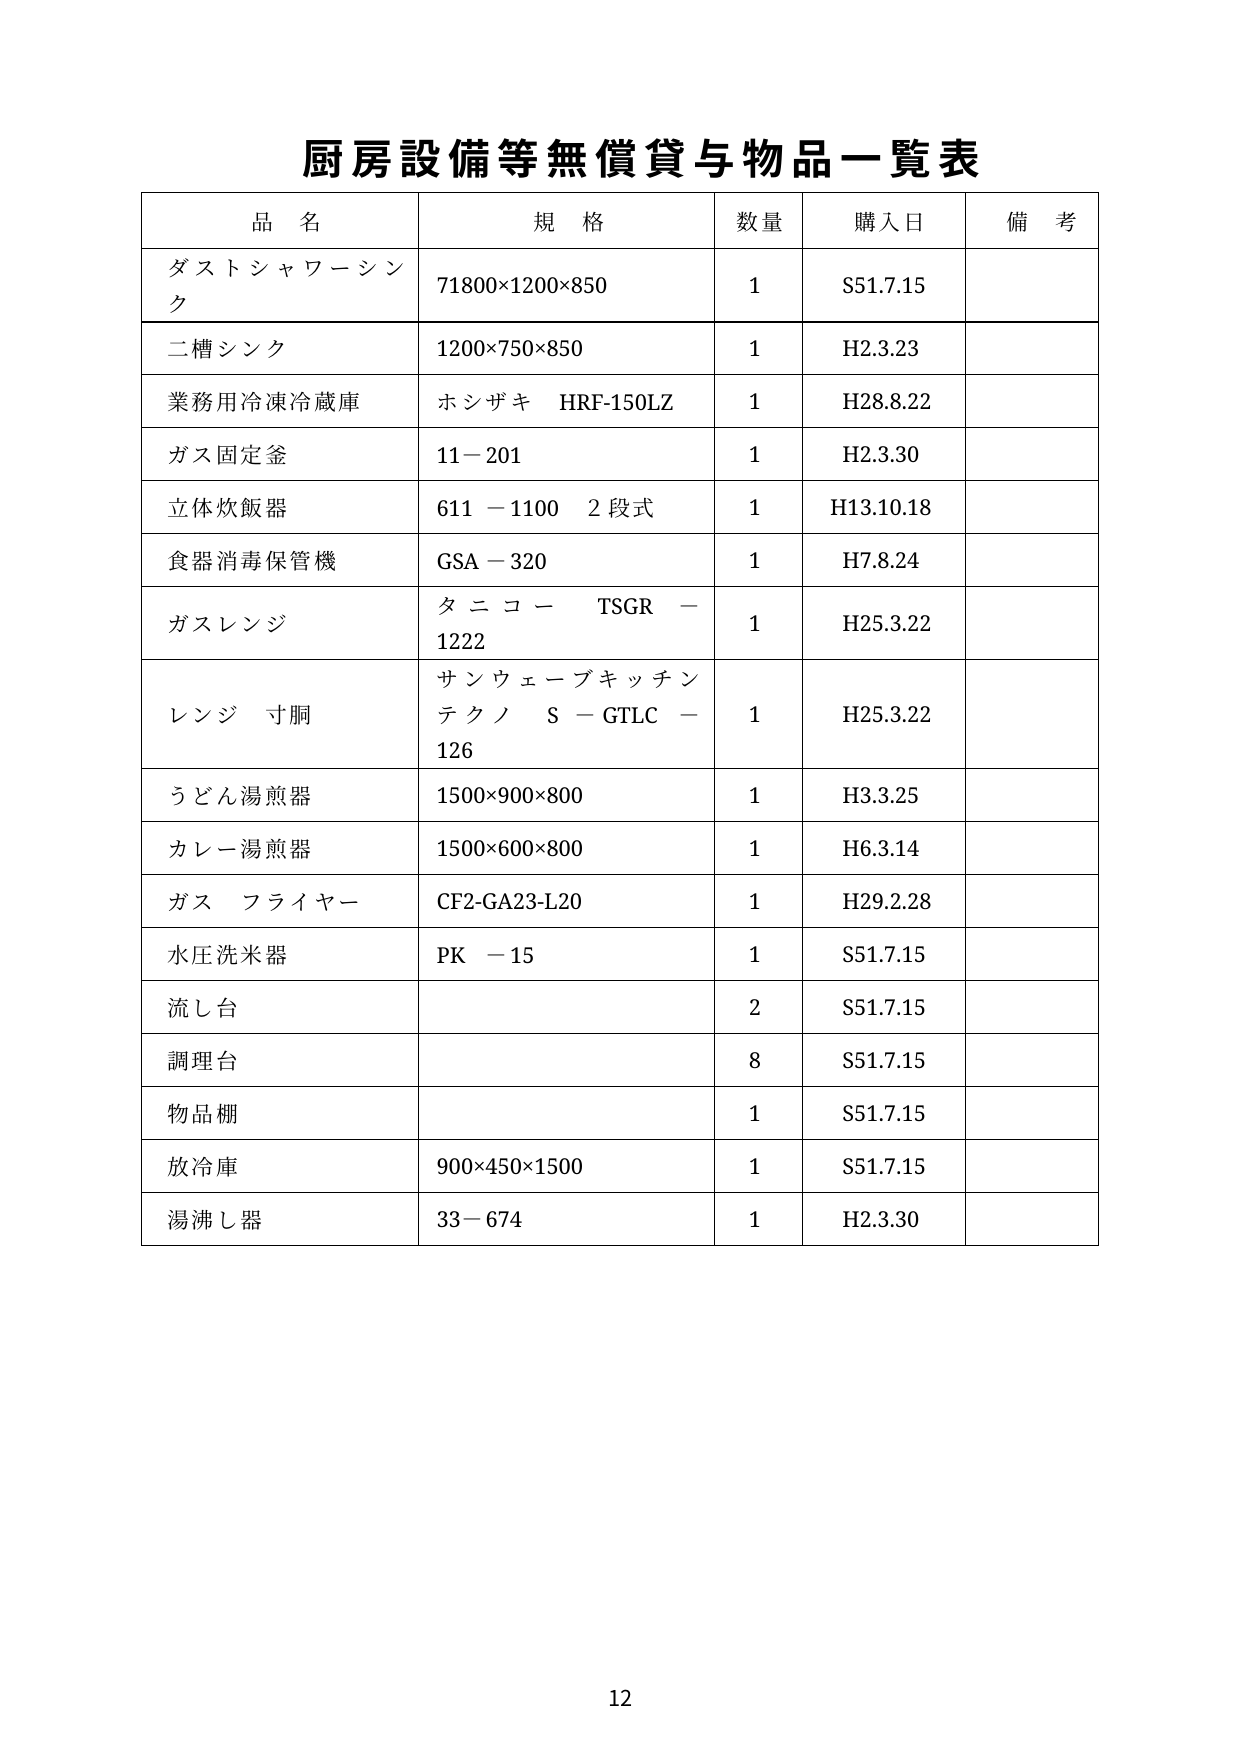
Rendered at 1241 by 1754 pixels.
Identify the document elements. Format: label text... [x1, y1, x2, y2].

table_cell 業務用冷凍冷蔵庫 [142, 375, 418, 427]
table_cell [966, 1140, 1098, 1192]
table_cell [966, 928, 1098, 980]
table_cell [966, 981, 1098, 1033]
table_cell S51.7.15 [803, 249, 965, 321]
table_cell 水圧洗米器 [142, 928, 418, 980]
table_header 購入日 [803, 193, 965, 248]
table_cell 33－674 [419, 1193, 714, 1244]
table_cell H25.3.22 [803, 660, 965, 768]
table_cell 1500×600×800 [419, 822, 714, 874]
table_cell H2.3.30 [803, 428, 965, 480]
table_cell PK－15 [419, 928, 714, 980]
table_cell 1 [715, 323, 802, 374]
table_cell ガスレンジ [142, 587, 418, 659]
table_cell 1500×900×800 [419, 769, 714, 821]
table_cell 1 [715, 534, 802, 586]
table_cell 1 [715, 428, 802, 480]
table_cell 二槽シンク [142, 323, 418, 374]
table_cell 1 [715, 587, 802, 659]
table_cell 1 [715, 822, 802, 874]
table_cell レンジ 寸胴 [142, 660, 418, 768]
table_cell 物品棚 [142, 1087, 418, 1139]
table_cell [966, 769, 1098, 821]
table_cell 611－1100 ２段式 [419, 481, 714, 533]
table_cell S51.7.15 [803, 1087, 965, 1139]
table_cell ダストシャワーシンク [142, 249, 418, 321]
table_cell H2.3.23 [803, 323, 965, 374]
table_cell H3.3.25 [803, 769, 965, 821]
table_cell 1 [715, 875, 802, 927]
table_cell S51.7.15 [803, 1034, 965, 1086]
table_cell H25.3.22 [803, 587, 965, 659]
table_cell [966, 822, 1098, 874]
table_header 品 名 [142, 193, 418, 248]
table_cell [966, 660, 1098, 768]
table_cell H2.3.30 [803, 1193, 965, 1244]
table_cell [966, 1087, 1098, 1139]
table_cell [966, 323, 1098, 374]
table_cell 1 [715, 1140, 802, 1192]
table_cell H28.8.22 [803, 375, 965, 427]
table_cell 11－201 [419, 428, 714, 480]
table_cell 1 [715, 660, 802, 768]
table_cell 放冷庫 [142, 1140, 418, 1192]
table_cell GSA－320 [419, 534, 714, 586]
table_cell 900×450×1500 [419, 1140, 714, 1192]
table_cell カレー湯煎器 [142, 822, 418, 874]
table_cell 湯沸し器 [142, 1193, 418, 1244]
table_cell ホシザキ HRF-150LZ [419, 375, 714, 427]
table_cell [966, 875, 1098, 927]
table_cell [966, 481, 1098, 533]
table_cell [966, 1034, 1098, 1086]
table_header 数量 [715, 193, 802, 248]
table_cell 1 [715, 375, 802, 427]
text 厨房設備等無償貸与物品一覧表 [118, 120, 1122, 192]
table_cell H7.8.24 [803, 534, 965, 586]
table_cell [419, 981, 714, 1033]
table_cell 1 [715, 481, 802, 533]
table_cell [966, 534, 1098, 586]
table_cell H13.10.18 [803, 481, 965, 533]
table_cell [966, 1193, 1098, 1244]
table_cell H29.2.28 [803, 875, 965, 927]
table_cell 71800×1200×850 [419, 249, 714, 321]
table_cell 1 [715, 1087, 802, 1139]
table_cell H6.3.14 [803, 822, 965, 874]
table_cell S51.7.15 [803, 981, 965, 1033]
table_cell 1200×750×850 [419, 323, 714, 374]
table_cell [966, 587, 1098, 659]
table_cell 1 [715, 928, 802, 980]
table_cell 8 [715, 1034, 802, 1086]
table_header 規 格 [419, 193, 714, 248]
table_cell S51.7.15 [803, 1140, 965, 1192]
table_cell [419, 1034, 714, 1086]
table_cell S51.7.15 [803, 928, 965, 980]
table_cell うどん湯煎器 [142, 769, 418, 821]
table_cell 流し台 [142, 981, 418, 1033]
table_cell CF2-GA23-L20 [419, 875, 714, 927]
table_cell サンウェーブキッチンテクノ S－GTLC－126 [419, 660, 714, 768]
table_cell ガス フライヤー [142, 875, 418, 927]
table_cell [966, 428, 1098, 480]
table_cell 立体炊飯器 [142, 481, 418, 533]
table_cell [966, 375, 1098, 427]
table_cell タニコー TSGR－1222 [419, 587, 714, 659]
table_cell 1 [715, 1193, 802, 1244]
table_cell 1 [715, 249, 802, 321]
table_cell 食器消毒保管機 [142, 534, 418, 586]
table_cell [966, 249, 1098, 321]
table_cell [419, 1087, 714, 1139]
table_cell 2 [715, 981, 802, 1033]
table_cell ガス固定釜 [142, 428, 418, 480]
table_cell 調理台 [142, 1034, 418, 1086]
table_cell 1 [715, 769, 802, 821]
table_header 備 考 [966, 193, 1098, 248]
